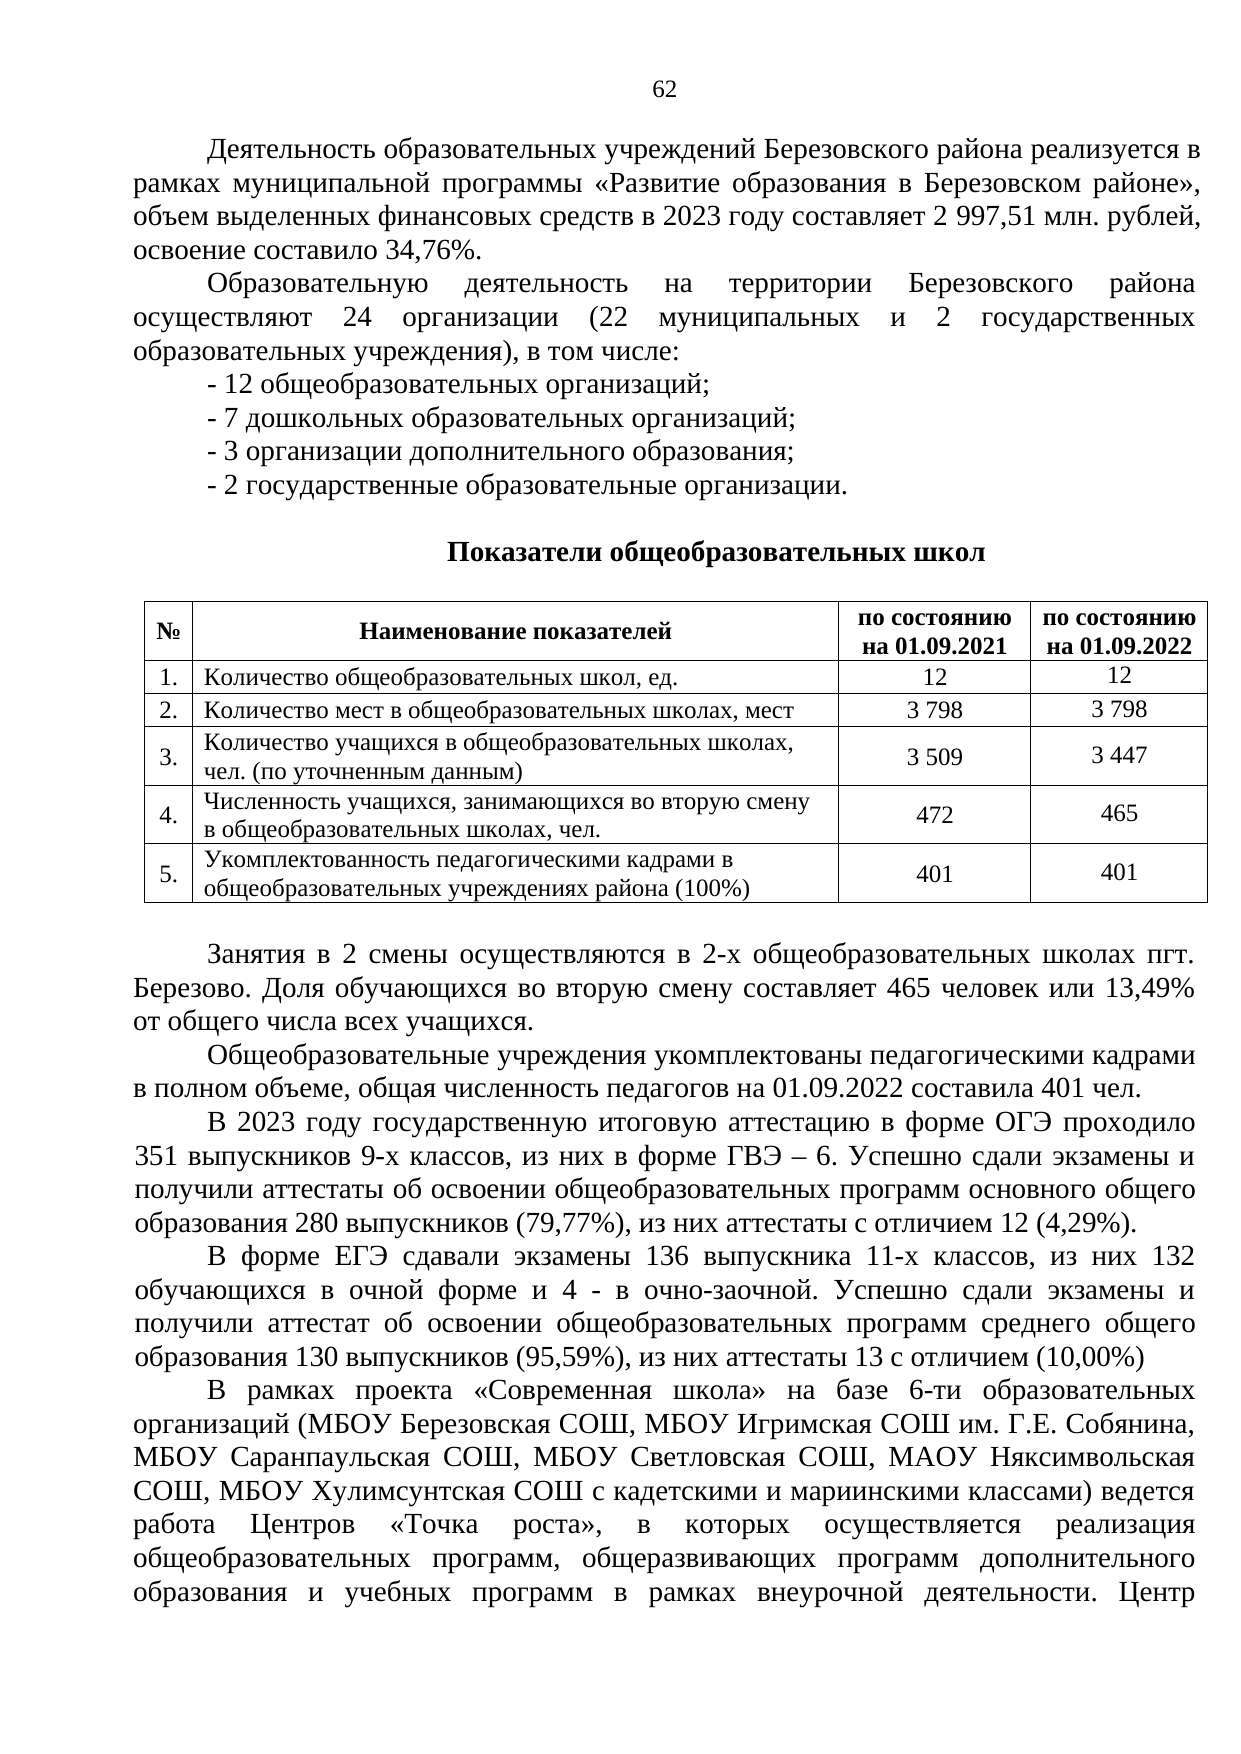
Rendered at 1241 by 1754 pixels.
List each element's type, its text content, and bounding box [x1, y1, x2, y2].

text Показатели общеобразовательных школ [236, 534, 1196, 567]
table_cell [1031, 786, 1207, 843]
text Образовательную деятельность на территории Березовского района осуществляют 24 организации (22 муниципальных и 2 государственных образовательных учреждения), в том числе: [133, 266, 1196, 366]
text В 2023 году государственную итоговую аттестацию в форме ОГЭ проходило 351 выпускников 9-х классов, из них в форме ГВЭ – 6. Успешно сдали экзамены и получили аттестаты об освоении общеобразовательных программ основного общего образования 280 выпускников (79,77%), из них аттестаты с отличием 12 (4,29%). [134, 1104, 1196, 1238]
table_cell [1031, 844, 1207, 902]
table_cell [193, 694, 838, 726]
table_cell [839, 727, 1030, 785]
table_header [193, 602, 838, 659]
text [133, 1372, 1196, 1607]
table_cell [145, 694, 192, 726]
text - 2 государственные образовательные организации. [133, 467, 1196, 500]
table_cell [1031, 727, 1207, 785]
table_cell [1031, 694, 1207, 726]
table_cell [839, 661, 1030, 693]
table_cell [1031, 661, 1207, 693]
text Занятия в 2 смены осуществляются в 2-х общеобразовательных школах пгт. Березово. Доля обучающихся во вторую смену составляет 465 человек или 13,49% от общего числа всех учащихся. [133, 936, 1196, 1037]
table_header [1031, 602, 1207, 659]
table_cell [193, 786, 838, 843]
text - 12 общеобразовательных организаций; [133, 366, 1196, 400]
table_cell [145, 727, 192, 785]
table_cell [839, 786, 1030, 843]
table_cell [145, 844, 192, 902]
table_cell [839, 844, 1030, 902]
text В форме ЕГЭ сдавали экзамены 136 выпускника 11-х классов, из них 132 обучающихся в очной форме и 4 - в очно-заочной. Успешно сдали экзамены и получили аттестат об освоении общеобразовательных программ среднего общего образования 130 выпускников (95,59%), из них аттестаты 13 с отличием (10,00%) [134, 1238, 1196, 1372]
text - 7 дошкольных образовательных организаций; [133, 400, 1196, 433]
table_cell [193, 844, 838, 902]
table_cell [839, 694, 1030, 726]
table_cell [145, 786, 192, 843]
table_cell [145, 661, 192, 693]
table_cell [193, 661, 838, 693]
text - 3 организации дополнительного образования; [133, 433, 1196, 467]
text Деятельность образовательных учреждений Березовского района реализуется в рамках муниципальной программы «Развитие образования в Березовском районе», объем выделенных финансовых средств в 2023 году составляет 2 997,51 млн. рублей, освоение составило 34,76%. [133, 131, 1202, 266]
text Общеобразовательные учреждения укомплектованы педагогическими кадрами в полном объеме, общая численность педагогов на 01.09.2022 составила 401 чел. [133, 1037, 1196, 1104]
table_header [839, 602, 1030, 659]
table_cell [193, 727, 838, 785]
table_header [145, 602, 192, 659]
